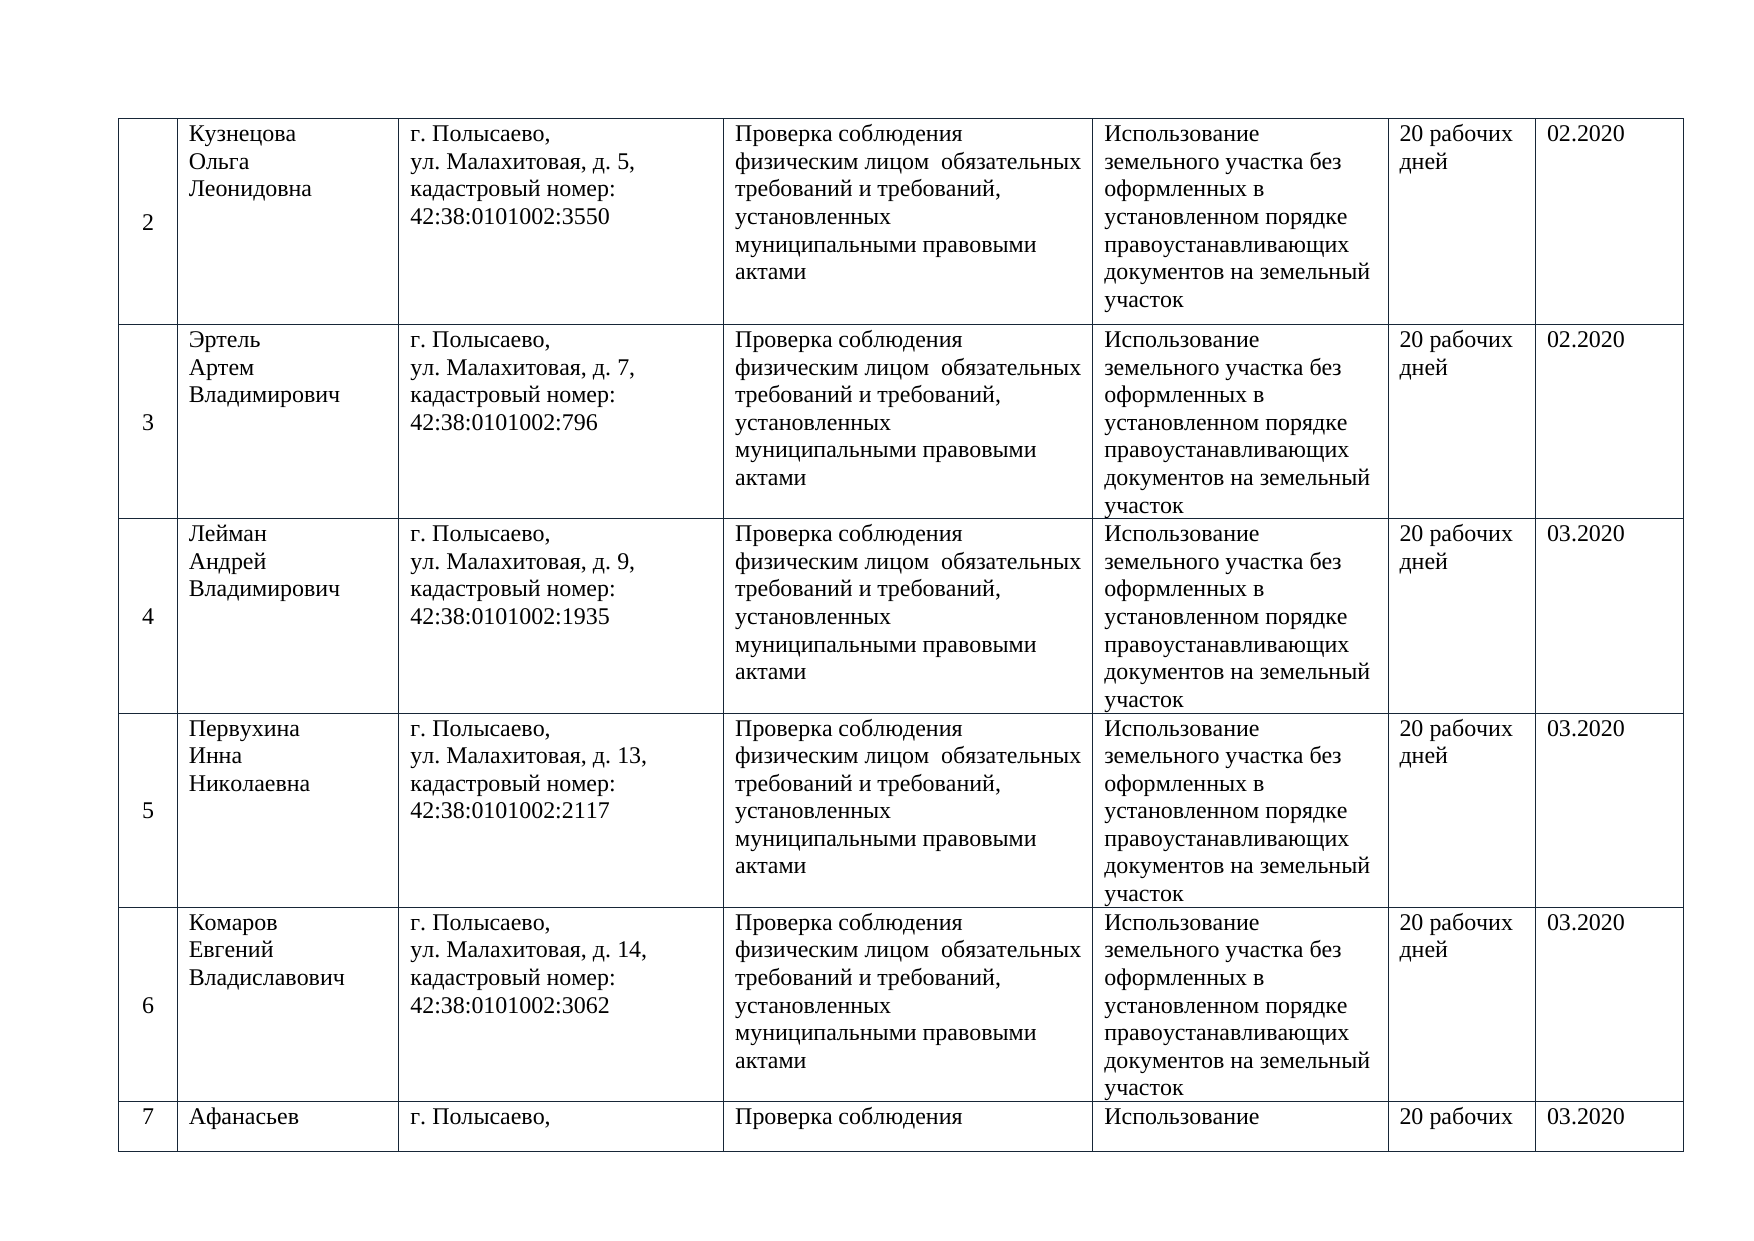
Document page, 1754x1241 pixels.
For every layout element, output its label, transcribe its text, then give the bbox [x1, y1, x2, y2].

table_cell г. Полысаево, ул. Малахитовая, д. 9, кадастровый номер: 42:38:0101002:1935 [399, 519, 723, 712]
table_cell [399, 1102, 723, 1151]
table_cell г. Полысаево, ул. Малахитовая, д. 5, кадастровый номер: 42:38:0101002:3550 [399, 119, 723, 324]
table_cell г. Полысаево, ул. Малахитовая, д. 14, кадастровый номер: 42:38:0101002:3062 [399, 908, 723, 1101]
table_cell 03.2020 [1536, 1102, 1683, 1151]
table_cell Проверка соблюдения физическим лицом обязательных требований и требований, установленных муниципальными правовыми актами [724, 325, 1092, 518]
table_cell 7 [119, 1102, 177, 1151]
table_cell Проверка соблюдения физическим лицом обязательных требований и требований, установленных муниципальными правовыми актами [724, 714, 1092, 907]
table_cell 20 рабочих дней [1389, 119, 1535, 324]
table_cell 03.2020 [1536, 519, 1683, 712]
table_cell 03.2020 [1536, 714, 1683, 907]
table_cell Комаров Евгений Владиславович [178, 908, 398, 1101]
table_cell 02.2020 [1536, 325, 1683, 518]
table_cell Использование земельного участка без оформленных в установленном порядке правоустанавливающих документов на земельный участок [1093, 325, 1388, 518]
table_cell Первухина Инна Николаевна [178, 714, 398, 907]
table_cell 20 рабочих дней [1389, 1102, 1535, 1151]
table_cell Проверка соблюдения физическим лицом обязательных требований и требований, установленных муниципальными правовыми актами [724, 519, 1092, 712]
table_cell Использование земельного участка без оформленных в установленном порядке правоустанавливающих документов на земельный участок [1093, 908, 1388, 1101]
table_cell Использование земельного участка без оформленных в установленном порядке правоустанавливающих документов на земельный участок [1093, 519, 1388, 712]
table_cell 20 рабочих дней [1389, 714, 1535, 907]
table_cell 02.2020 [1536, 119, 1683, 324]
table_cell Кузнецова Ольга Леонидовна [178, 119, 398, 324]
table_cell 4 [119, 519, 177, 712]
table_cell 5 [119, 714, 177, 907]
table_cell Использование земельного участка без оформленных в установленном порядке правоустанавливающих документов на земельный участок [1093, 714, 1388, 907]
table_cell 3 [119, 325, 177, 518]
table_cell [724, 119, 1092, 324]
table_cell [1093, 1102, 1388, 1151]
table_cell 2 [119, 119, 177, 324]
table_cell г. Полысаево, ул. Малахитовая, д. 13, кадастровый номер: 42:38:0101002:2117 [399, 714, 723, 907]
table_cell 20 рабочих дней [1389, 325, 1535, 518]
table_cell 20 рабочих дней [1389, 908, 1535, 1101]
table_cell 20 рабочих дней [1389, 519, 1535, 712]
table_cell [178, 1102, 398, 1151]
table_cell г. Полысаево, ул. Малахитовая, д. 7, кадастровый номер: 42:38:0101002:796 [399, 325, 723, 518]
table_cell Проверка соблюдения физическим лицом обязательных требований и требований, установленных муниципальными правовыми актами [724, 908, 1092, 1101]
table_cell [724, 1102, 1092, 1151]
table_cell 6 [119, 908, 177, 1101]
table_cell Лейман Андрей Владимирович [178, 519, 398, 712]
table_cell 03.2020 [1536, 908, 1683, 1101]
table_cell Эртель Артем Владимирович [178, 325, 398, 518]
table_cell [1093, 119, 1388, 324]
